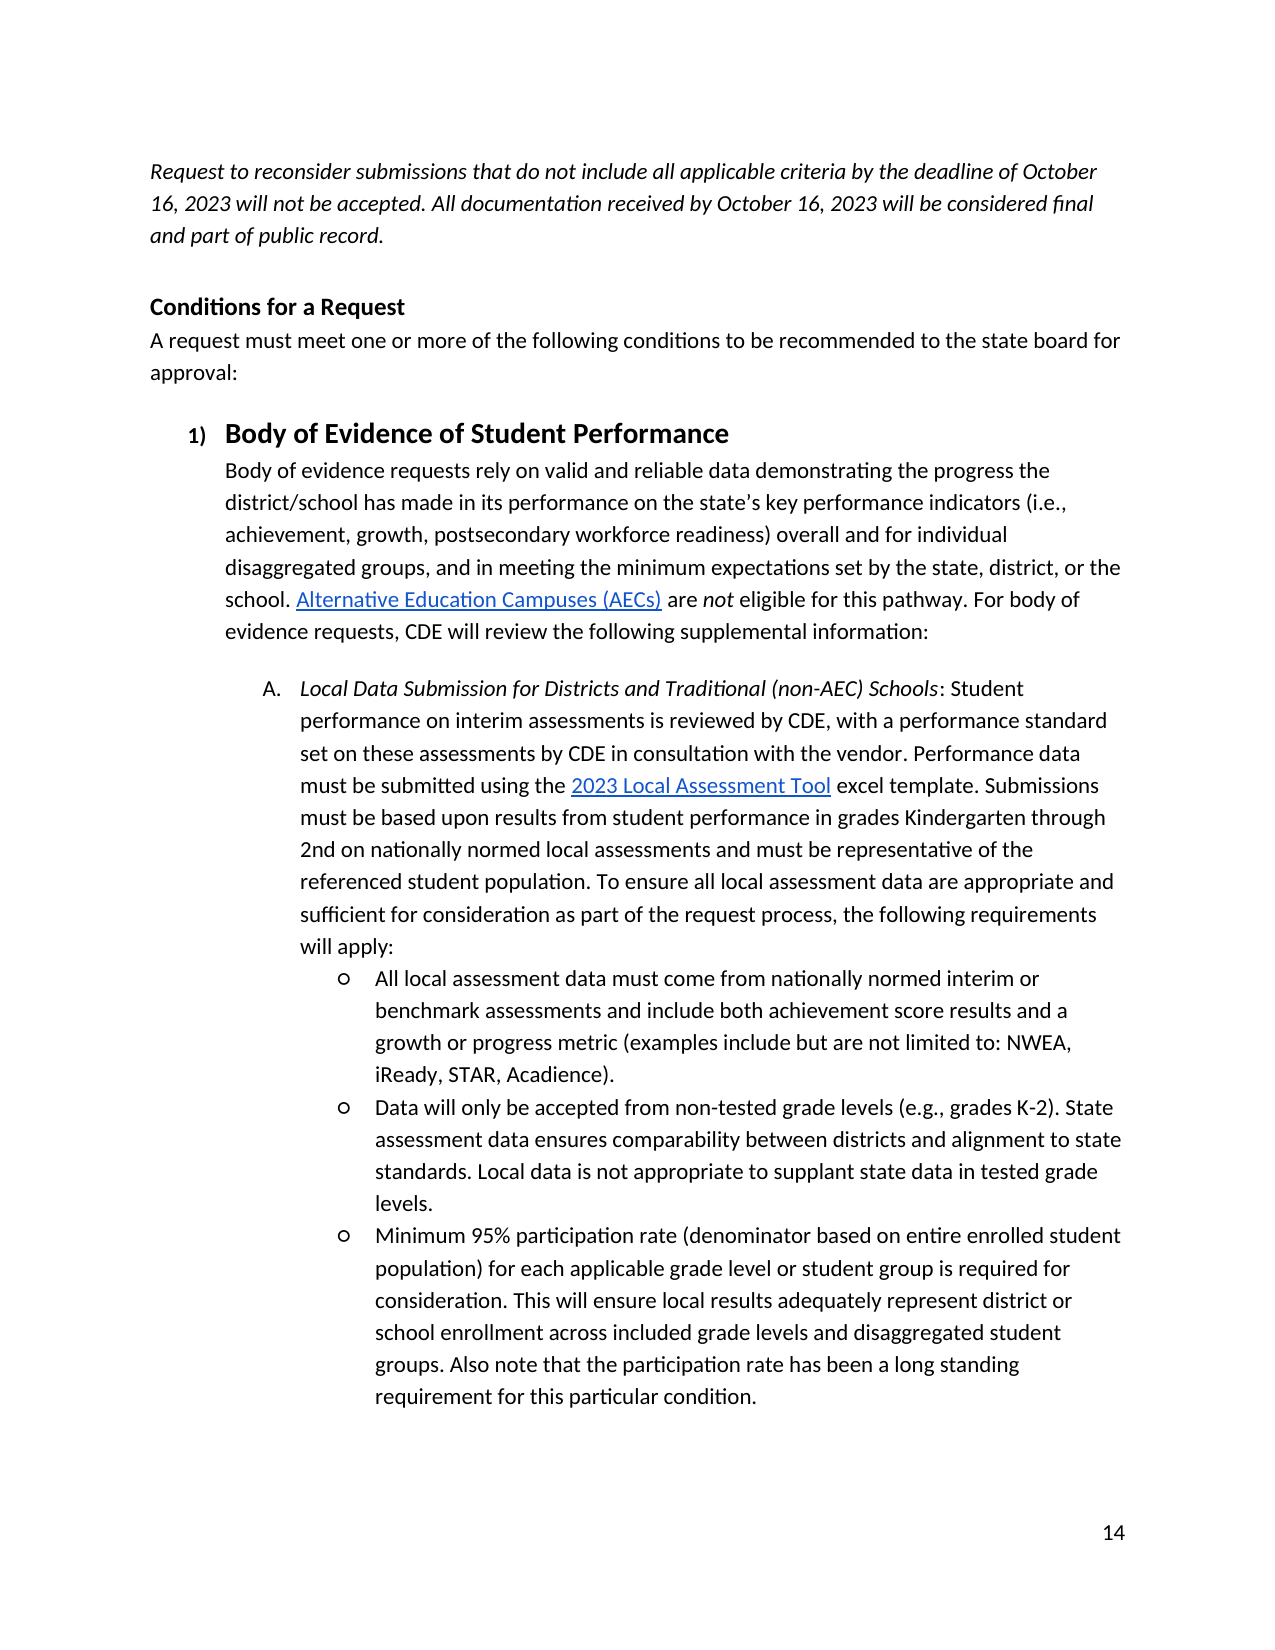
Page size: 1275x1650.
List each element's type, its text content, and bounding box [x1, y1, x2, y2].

list Minimum 95% participation rate (denominator based on entire enrolled student population) for each applicable grade level or student group is required for consideration. This will ensure local results adequately represent district or school enrollment across included grade levels and disaggregated student groups. Also note that the participation rate has been a long standing requirement for this particular condition. [337, 1222, 1125, 1411]
list Local Data Submission for Districts and Traditional (non-AEC) Schools: Student performance on interim assessments is reviewed by CDE, with a performance standard set on these assessments by CDE in consultation with the vendor. Performance data must be submitted using the 2023 Local Assessment Tool excel template. Submissions must be based upon results from student performance in grades Kindergarten through 2nd on nationally normed local assessments and must be representative of the referenced student population. To ensure all local assessment data are appropriate and sufficient for consideration as part of the request process, the following requirements will apply: [262, 674, 1125, 960]
subtitle Body of Evidence of Student Performance [187, 415, 1125, 451]
text A request must meet one or more of the following conditions to be recommended to the state board for approval: [150, 326, 1125, 386]
subtitle Conditions for a Request [150, 291, 1125, 321]
text Body of evidence requests rely on valid and reliable data demonstrating the progress the district/school has made in its performance on the state’s key performance indicators (i.e., achievement, growth, postsecondary workforce readiness) overall and for individual disaggregated groups, and in meeting the minimum expectations set by the state, district, or the school. Alternative Education Campuses (AECs) are not eligible for this pathway. For body of evidence requests, CDE will review the following supplemental information: [225, 456, 1125, 645]
list All local assessment data must come from nationally normed interim or benchmark assessments and include both achievement score results and a growth or progress metric (examples include but are not limited to: NWEA, iReady, STAR, Acadience). [337, 964, 1125, 1089]
text Request to reconsider submissions that do not include all applicable criteria by the deadline of October 16, 2023 will not be accepted. All documentation received by October 16, 2023 will be considered final and part of public record. [150, 157, 1125, 249]
list Data will only be accepted from non-tested grade levels (e.g., grades K-2). State assessment data ensures comparability between districts and alignment to state standards. Local data is not appropriate to supplant state data in tested grade levels. [337, 1093, 1125, 1217]
